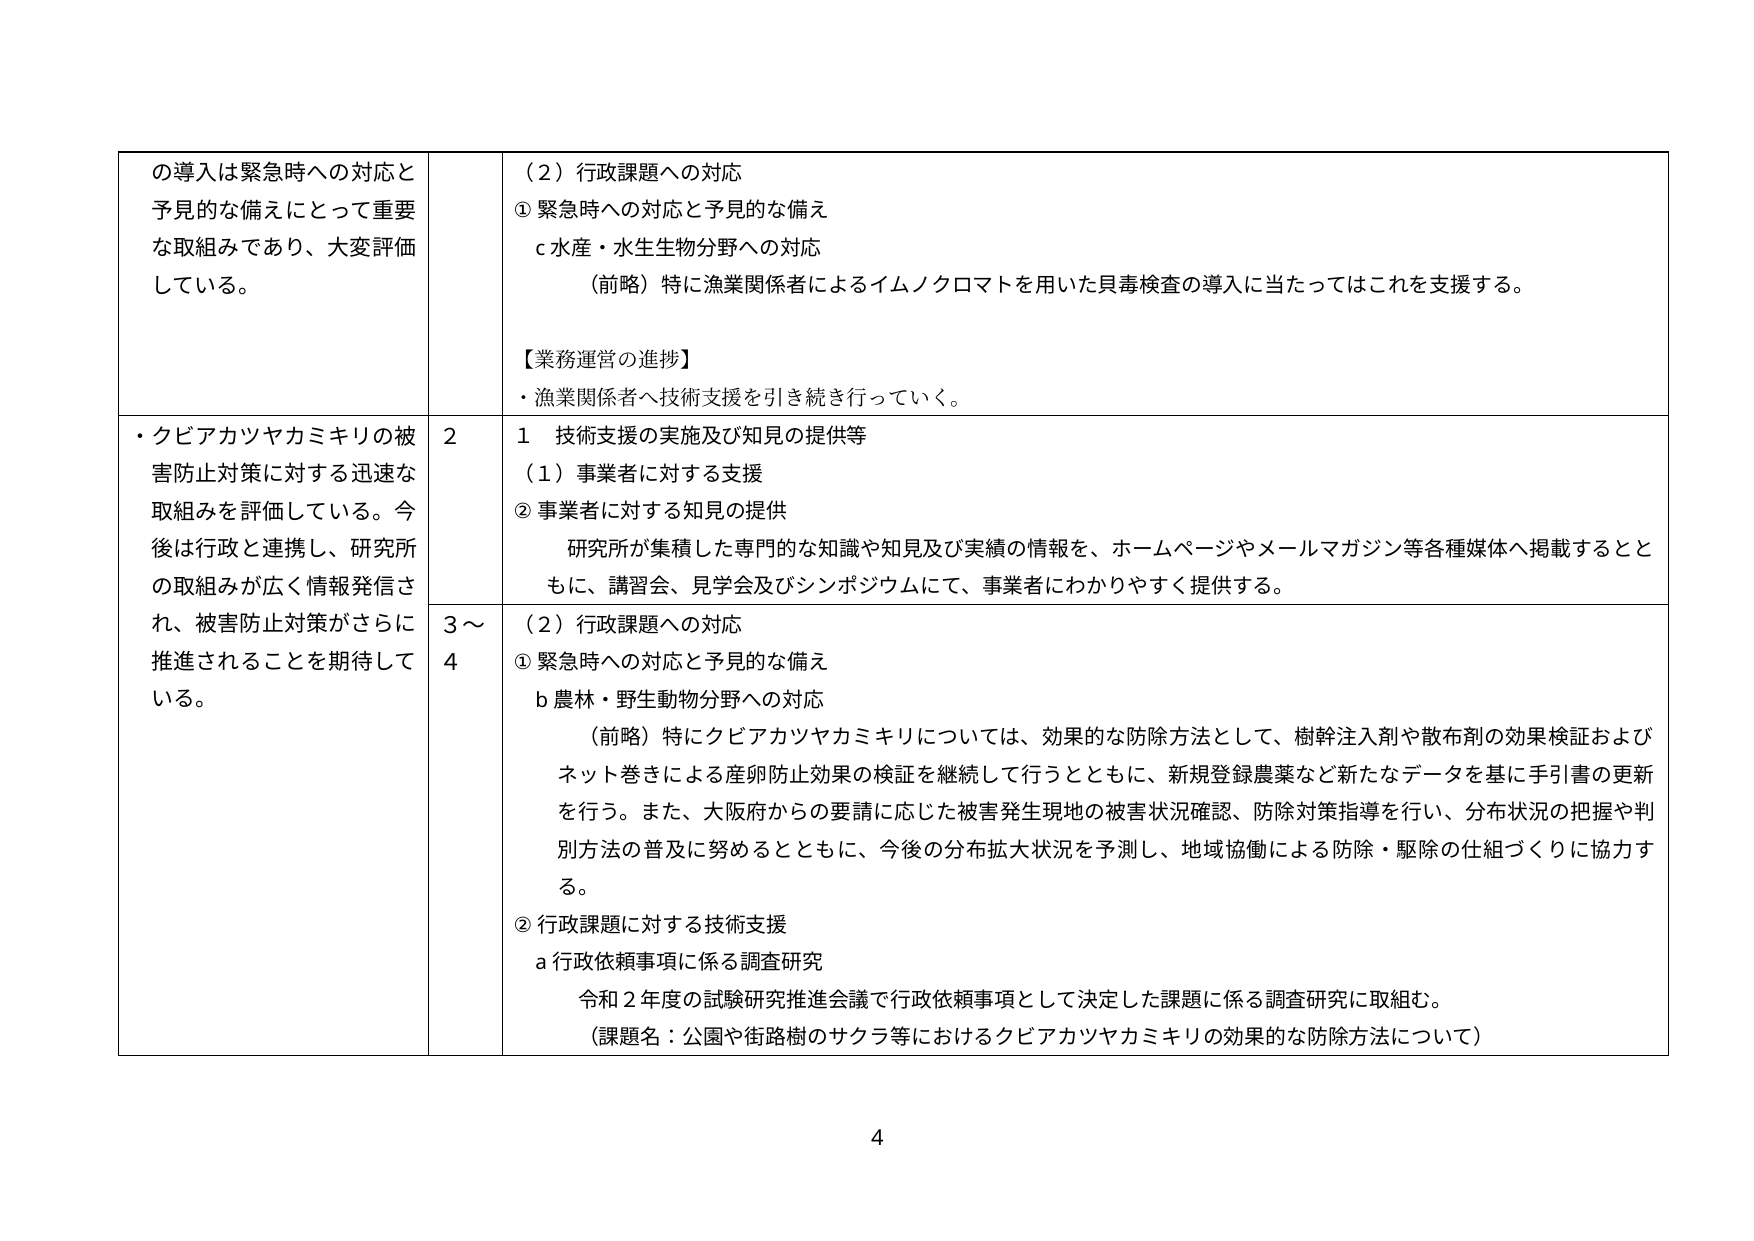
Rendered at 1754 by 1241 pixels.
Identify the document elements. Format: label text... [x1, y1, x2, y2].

table_cell １ 技術支援の実施及び知見の提供等 （１）事業者に対する支援 ② 事業者に対する知見の提供 研究所が集積した専門的な知識や知見及び実績の情報を、ホームページやメールマガジン等各種媒体へ掲載するとともに、講習会、見学会及びシンポジウムにて、事業者にわかりやすく提供する。 [503, 416, 1668, 603]
table_cell ３～ ４ [429, 605, 502, 1054]
table_cell ・クビアカツヤカミキリの被害防止対策に対する迅速な取組みを評価している。今後は行政と連携し、研究所の取組みが広く情報発信され、被害防止対策がさらに推進されることを期待している。 [119, 416, 428, 1054]
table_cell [503, 153, 1668, 415]
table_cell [503, 605, 1668, 1054]
table_cell ２ [429, 416, 502, 603]
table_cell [119, 153, 428, 415]
table_cell ３ [429, 153, 502, 415]
